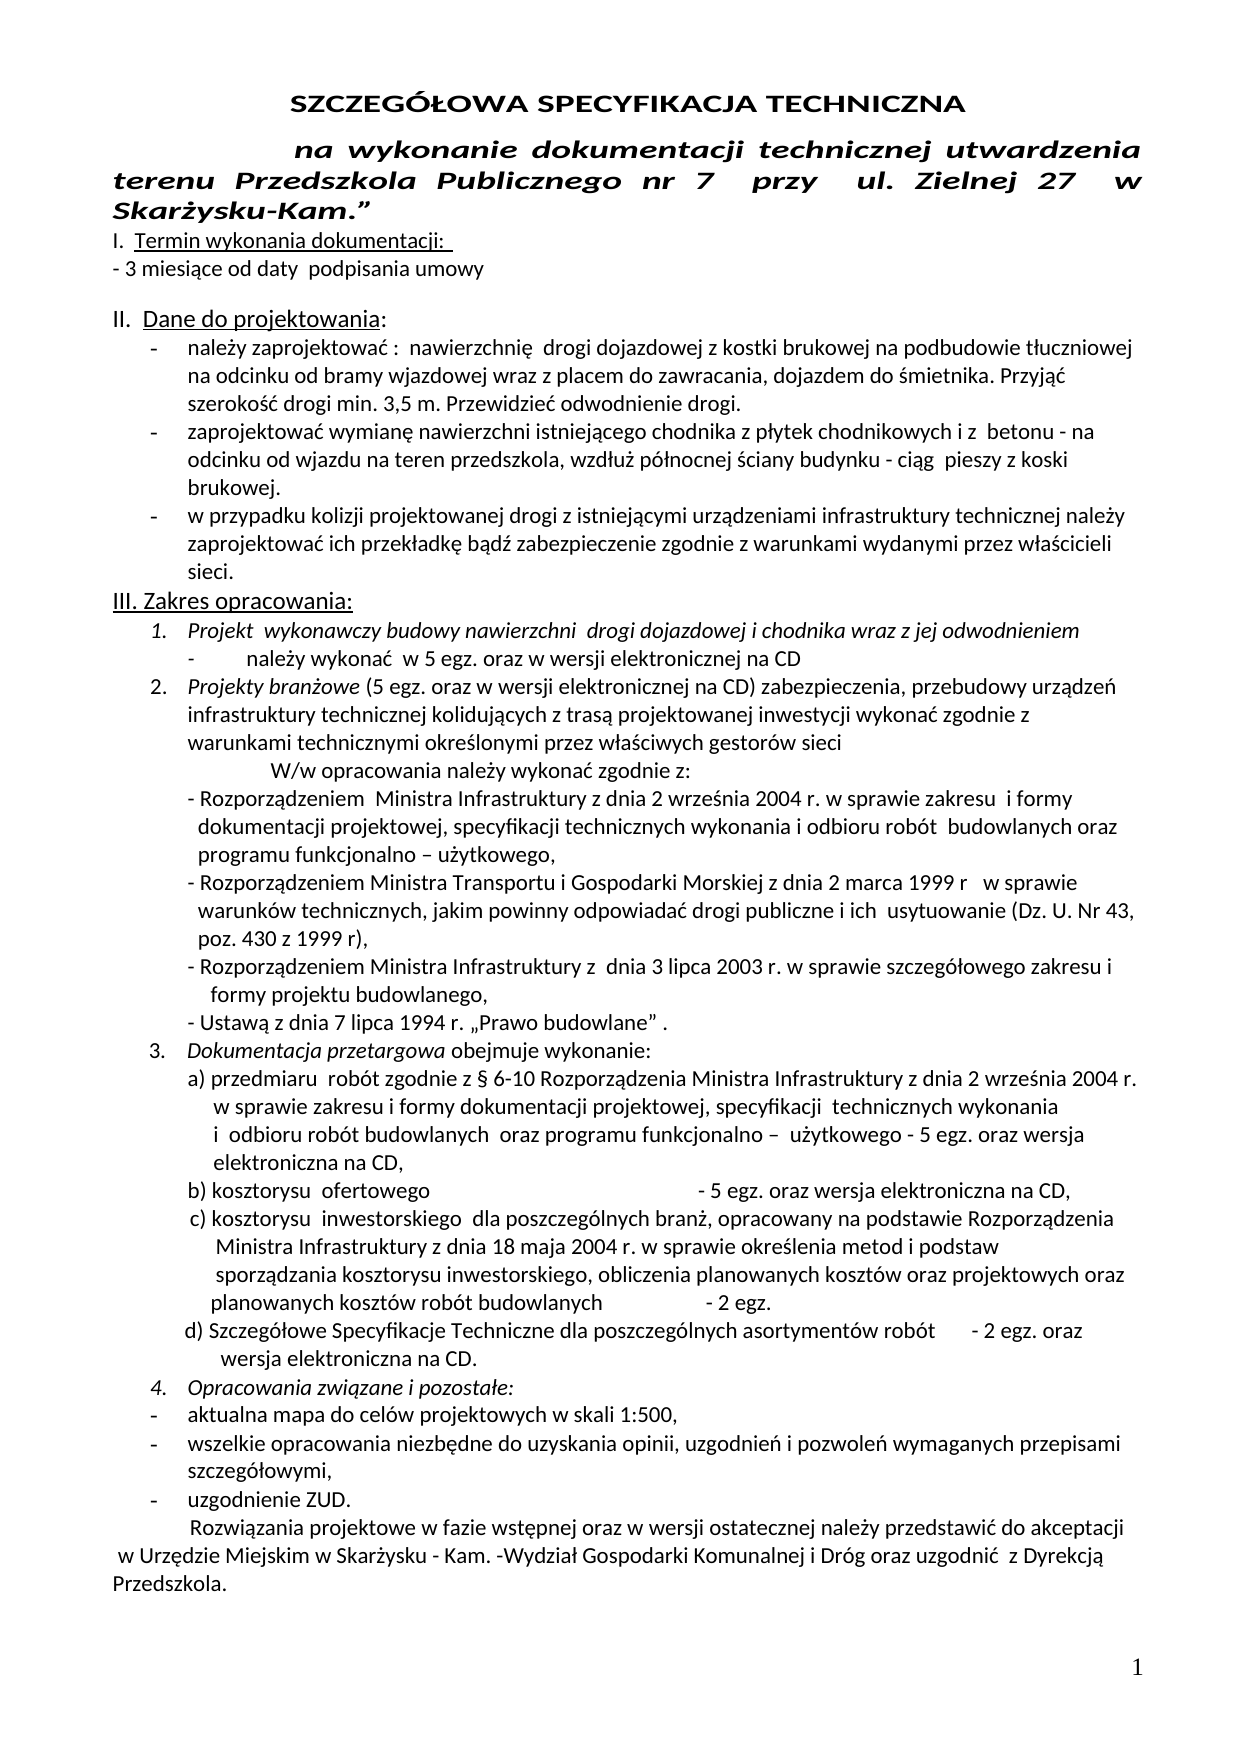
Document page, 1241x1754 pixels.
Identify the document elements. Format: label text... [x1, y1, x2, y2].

text planowanych kosztów robót budowlanych - 2 egz. [112, 1288, 1144, 1317]
text poz. 430 z 1999 r), [187, 924, 1144, 952]
text i odbioru robót budowlanych oraz programu funkcjonalno – użytkowego - 5 egz. oraz wersja [187, 1120, 1144, 1148]
list wszelkie opracowania niezbędne do uzyskania opinii, uzgodnień i pozwoleń wymaganych przepisami szczegółowymi, [150, 1429, 1144, 1485]
text - Rozporządzeniem Ministra Infrastruktury z dnia 2 września 2004 r. w sprawie zakresu i formy [187, 784, 1144, 812]
text Rozwiązania projektowe w fazie wstępnej oraz w wersji ostatecznej należy przedstawić do akceptacji [112, 1513, 1144, 1541]
text - 3 miesiące od daty podpisania umowy [112, 254, 1144, 282]
text b) kosztorysu ofertowego - 5 egz. oraz wersja elektroniczna na CD, [187, 1176, 1144, 1204]
text dokumentacji projektowej, specyfikacji technicznych wykonania i odbioru robót budowlanych oraz [187, 812, 1144, 840]
text a) przedmiaru robót zgodnie z § 6-10 Rozporządzenia Ministra Infrastruktury z dnia 2 września 2004 r. [187, 1064, 1144, 1092]
text I. Termin wykonania dokumentacji: [112, 226, 1144, 254]
list Opracowania związane i pozostałe: [150, 1373, 1144, 1401]
list w przypadku kolizji projektowanej drogi z istniejącymi urządzeniami infrastruktury technicznej należy zaprojektować ich przekładkę bądź zabezpieczenie zgodnie z warunkami wydanymi przez właścicieli sieci. [150, 501, 1144, 586]
text 3. Dokumentacja przetargowa obejmuje wykonanie: [112, 1036, 1144, 1064]
subtitle III. Zakres opracowania: [112, 586, 1144, 616]
text - Rozporządzeniem Ministra Transportu i Gospodarki Morskiej z dnia 2 marca 1999 r w sprawie [187, 868, 1144, 896]
text formy projektu budowlanego, [112, 980, 1144, 1008]
list Projekty branżowe (5 egz. oraz w wersji elektronicznej na CD) zabezpieczenia, przebudowy urządzeń infrastruktury technicznej kolidujących z trasą projektowanej inwestycji wykonać zgodnie z warunkami technicznymi określonymi przez właściwych gestorów sieci [150, 672, 1144, 756]
list należy zaprojektować : nawierzchnię drogi dojazdowej z kostki brukowej na podbudowie tłuczniowej na odcinku od bramy wjazdowej wraz z placem do zawracania, dojazdem do śmietnika. Przyjąć szerokość drogi min. 3,5 m. Przewidzieć odwodnienie drogi. [150, 333, 1144, 417]
text II. Dane do projektowania: [112, 303, 1144, 333]
title SZCZEGÓŁOWA SPECYFIKACJA TECHNICZNA [112, 89, 1144, 119]
list W/w opracowania należy wykonać zgodnie z: [187, 756, 1144, 784]
text sporządzania kosztorysu inwestorskiego, obliczenia planowanych kosztów oraz projektowych oraz [112, 1261, 1144, 1288]
text programu funkcjonalno – użytkowego, [187, 840, 1144, 868]
text na wykonanie dokumentacji technicznej utwardzenia terenu Przedszkola Publicznego nr 7 przy ul. Zielnej 27 w Skarżysku-Kam.” [112, 134, 1144, 226]
list aktualna mapa do celów projektowych w skali 1:500, [150, 1401, 1144, 1429]
text c) kosztorysu inwestorskiego dla poszczególnych branż, opracowany na podstawie Rozporządzenia [112, 1204, 1144, 1232]
text w Urzędzie Miejskim w Skarżysku - Kam. -Wydział Gospodarki Komunalnej i Dróg oraz uzgodnić z Dyrekcją Przedszkola. [112, 1541, 1144, 1597]
list - Ustawą z dnia 7 lipca 1994 r. „Prawo budowlane” . [187, 1008, 1144, 1036]
text - Rozporządzeniem Ministra Infrastruktury z dnia 3 lipca 2003 r. w sprawie szczegółowego zakresu i [187, 952, 1144, 980]
list uzgodnienie ZUD. [150, 1485, 1144, 1513]
text wersja elektroniczna na CD. [112, 1344, 1144, 1373]
list Projekt wykonawczy budowy nawierzchni drogi dojazdowej i chodnika wraz z jej odwodnieniem - należy wykonać w 5 egz. oraz w wersji elektronicznej na CD [150, 616, 1144, 672]
text Ministra Infrastruktury z dnia 18 maja 2004 r. w sprawie określenia metod i podstaw [112, 1232, 1144, 1261]
text w sprawie zakresu i formy dokumentacji projektowej, specyfikacji technicznych wykonania [187, 1092, 1144, 1120]
text warunków technicznych, jakim powinny odpowiadać drogi publiczne i ich usytuowanie (Dz. U. Nr 43, [187, 896, 1144, 924]
list zaprojektować wymianę nawierzchni istniejącego chodnika z płytek chodnikowych i z betonu - na odcinku od wjazdu na teren przedszkola, wzdłuż północnej ściany budynku - ciąg pieszy z koski brukowej. [150, 417, 1144, 501]
text d) Szczegółowe Specyfikacje Techniczne dla poszczególnych asortymentów robót - 2 egz. oraz [112, 1317, 1144, 1344]
text elektroniczna na CD, [187, 1148, 1144, 1176]
